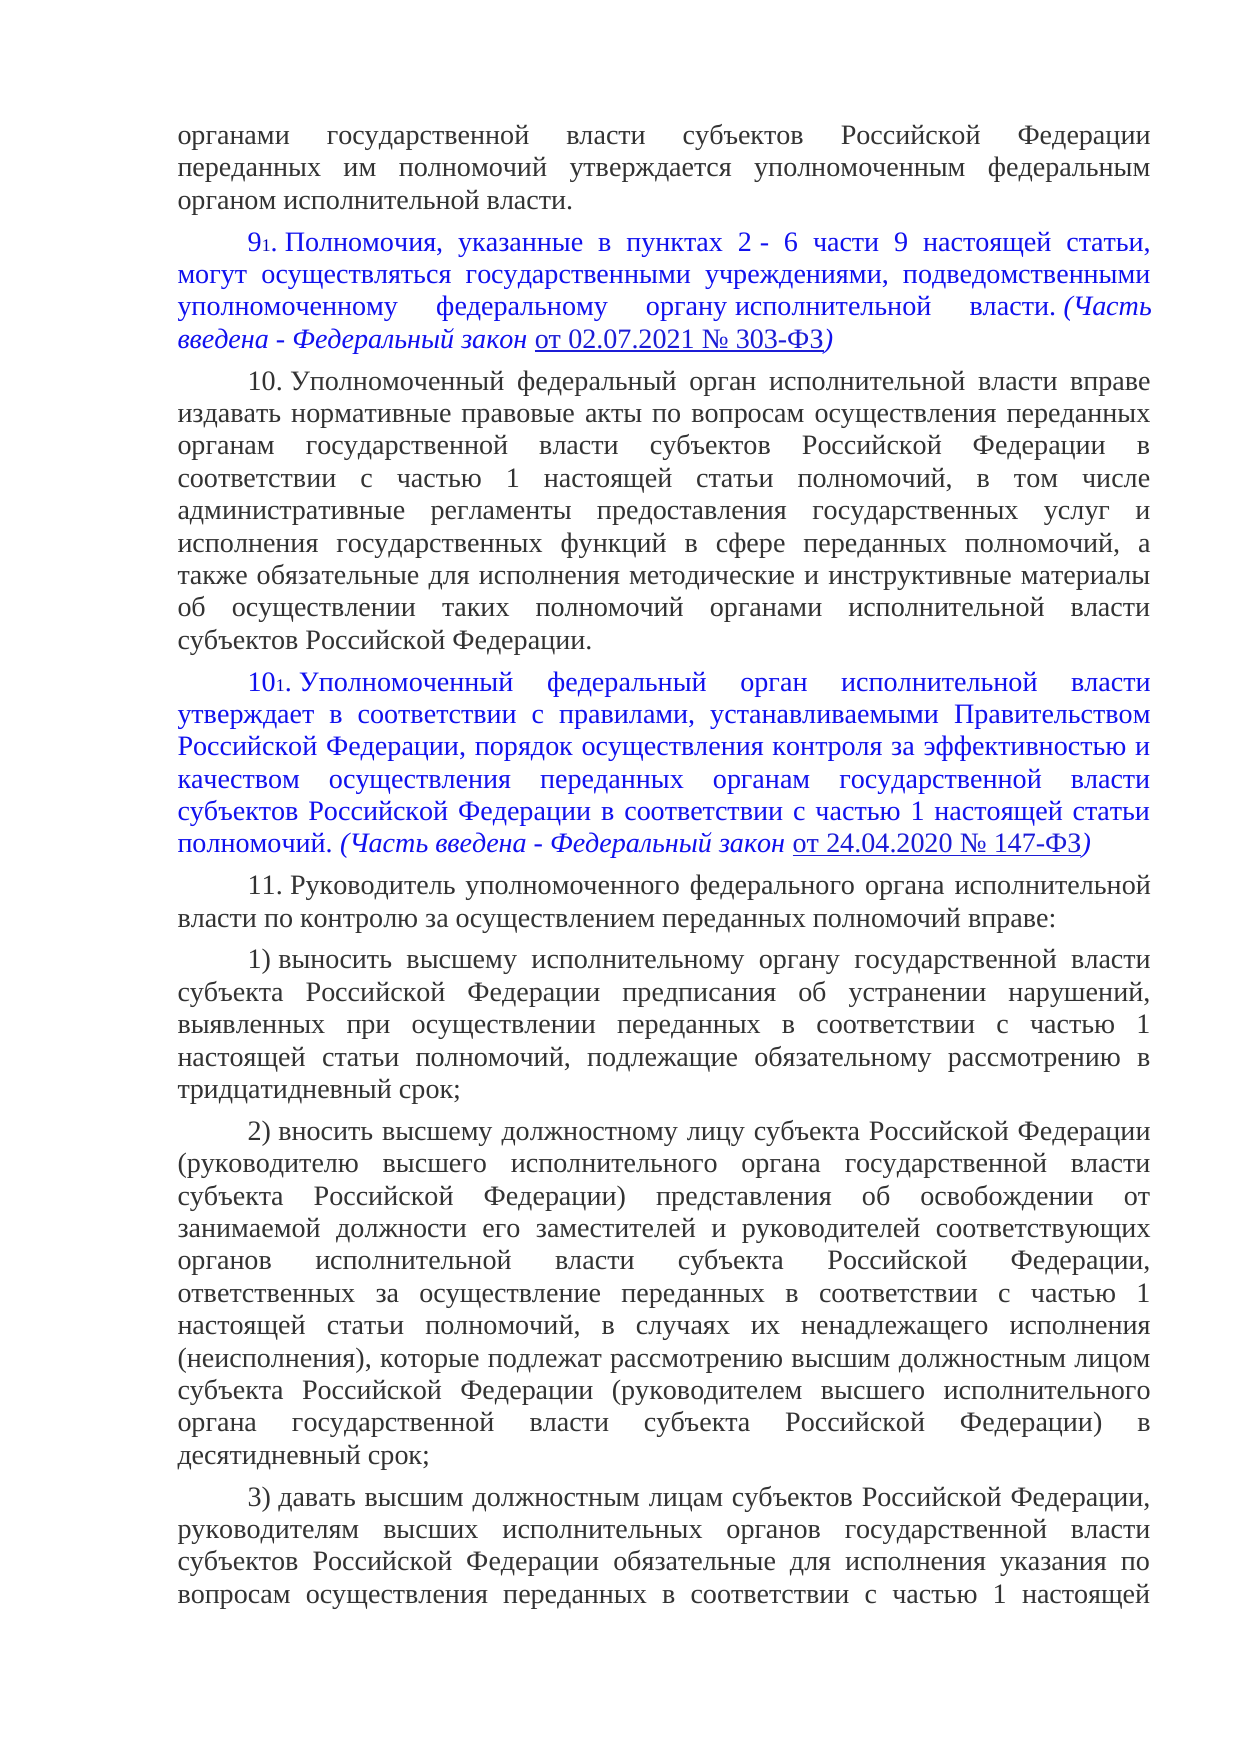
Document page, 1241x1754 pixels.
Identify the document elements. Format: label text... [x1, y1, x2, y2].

text 11. Руководитель уполномоченного федерального органа исполнительной власти по контролю за осуществлением переданных полномочий вправе: [177, 868, 1152, 933]
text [177, 1479, 1152, 1609]
text 101. Уполномоченный федеральный орган исполнительной власти утверждает в соответствии с правилами, устанавливаемыми Правительством Российской Федерации, порядок осуществления контроля за эффективностью и качеством осуществления переданных органам государственной власти субъектов Российской Федерации в соответствии с частью 1 настоящей статьи полномочий. (Часть введена - Федеральный закон от 24.04.2020 № 147-ФЗ) [177, 664, 1152, 859]
text 10. Уполномоченный федеральный орган исполнительной власти вправе издавать нормативные правовые акты по вопросам осуществления переданных органам государственной власти субъектов Российской Федерации в соответствии с частью 1 настоящей статьи полномочий, в том числе административные регламенты предоставления государственных услуг и исполнения государственных функций в сфере переданных полномочий, а также обязательные для исполнения методические и инструктивные материалы об осуществлении таких полномочий органами исполнительной власти субъектов Российской Федерации. [177, 364, 1152, 655]
text 91. Полномочия, указанные в пунктах 2 - 6 части 9 настоящей статьи, могут осуществляться государственными учреждениями, подведомственными уполномоченному федеральному органу исполнительной власти. (Часть введена - Федеральный закон от 02.07.2021 № 303-ФЗ) [177, 225, 1152, 354]
text 2) вносить высшему должностному лицу субъекта Российской Федерации (руководителю высшего исполнительного органа государственной власти субъекта Российской Федерации) представления об освобождении от занимаемой должности его заместителей и руководителей соответствующих органов исполнительной власти субъекта Российской Федерации, ответственных за осуществление переданных в соответствии с частью 1 настоящей статьи полномочий, в случаях их ненадлежащего исполнения (неисполнения), которые подлежат рассмотрению высшим должностным лицом субъекта Российской Федерации (руководителем высшего исполнительного органа государственной власти субъекта Российской Федерации) в десятидневный срок; [177, 1114, 1152, 1470]
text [177, 118, 1152, 215]
text 1) выносить высшему исполнительному органу государственной власти субъекта Российской Федерации предписания об устранении нарушений, выявленных при осуществлении переданных в соответствии с частью 1 настоящей статьи полномочий, подлежащие обязательному рассмотрению в тридцатидневный срок; [177, 942, 1152, 1104]
